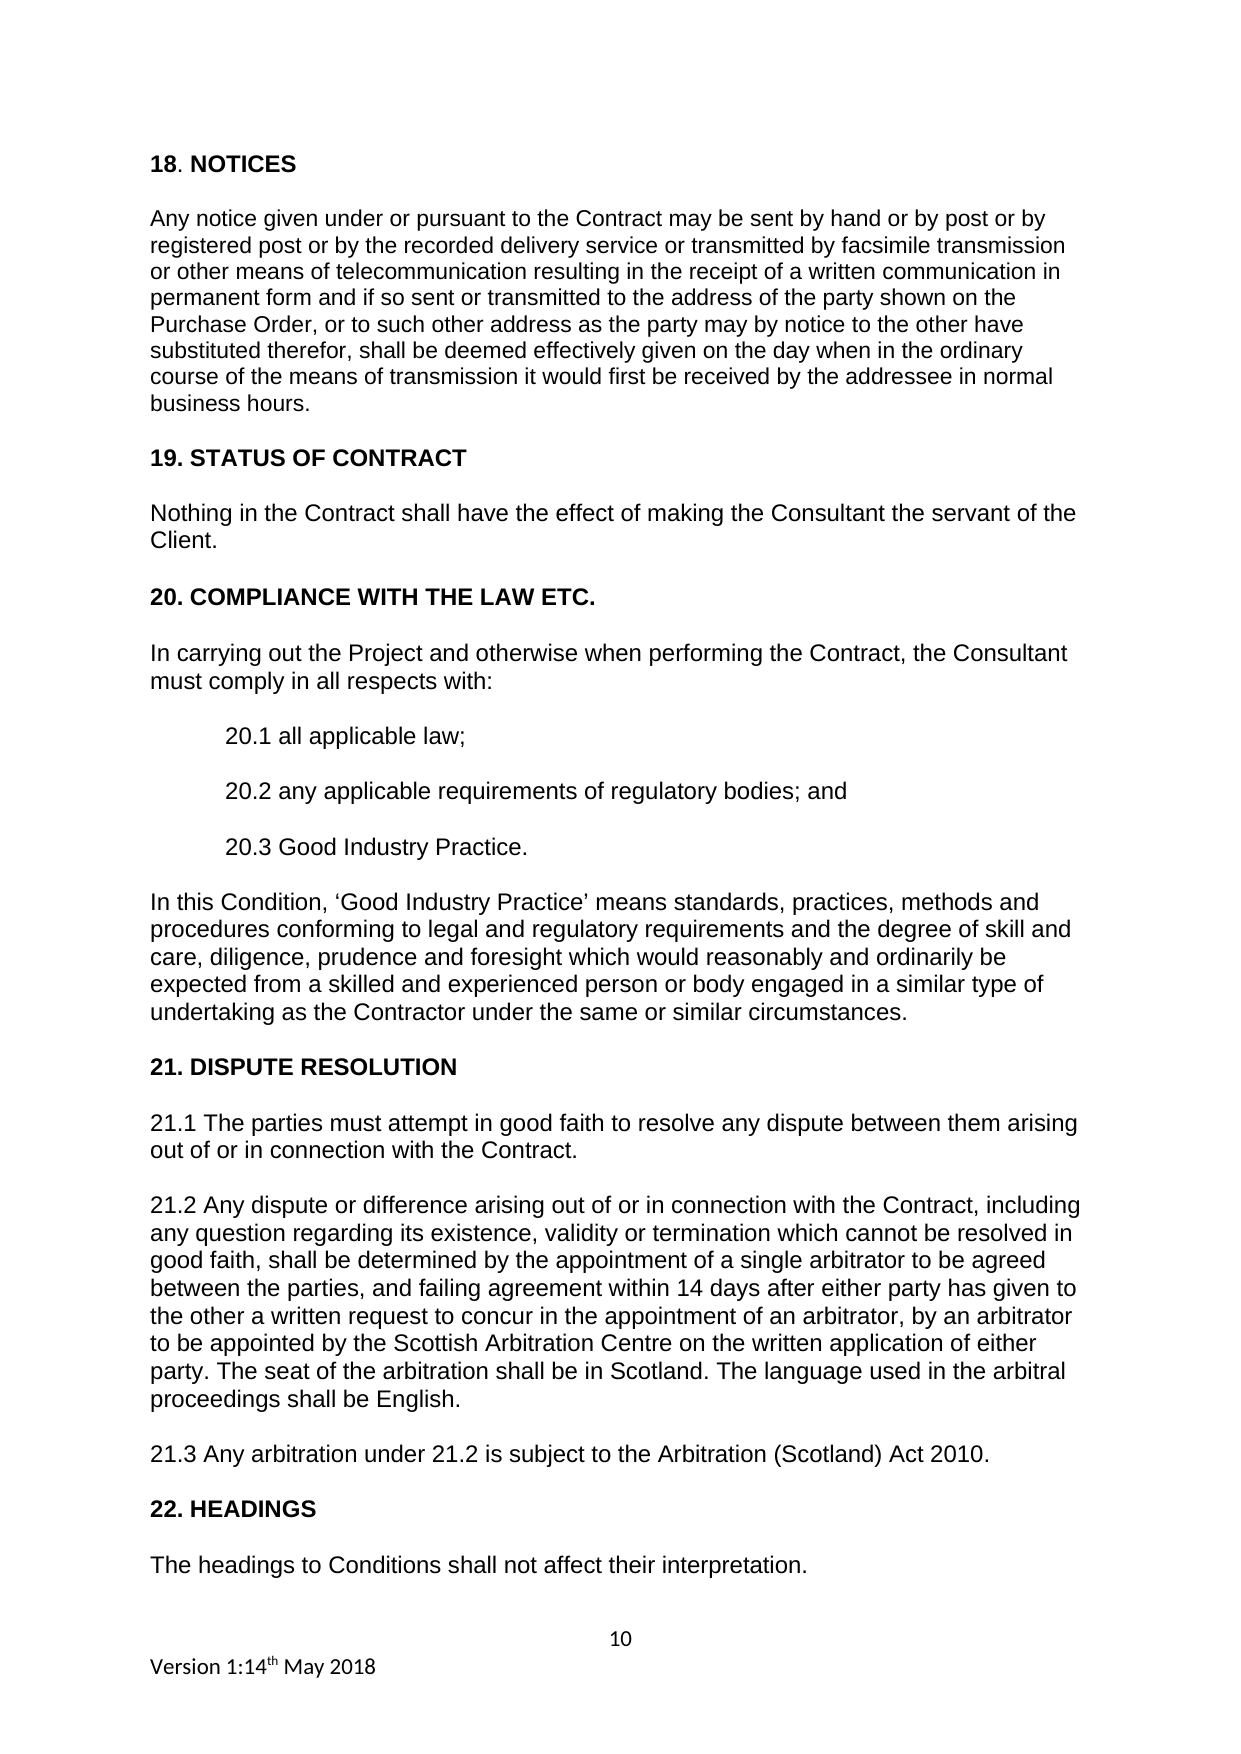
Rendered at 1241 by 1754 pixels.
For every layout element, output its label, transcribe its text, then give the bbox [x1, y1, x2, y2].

text 22. HEADINGS [150, 1495, 1090, 1522]
text 21.2 Any dispute or difference arising out of or in connection with the Contract, including any question regarding its existence, validity or termination which cannot be resolved in good faith, shall be determined by the appointment of a single arbitrator to be agreed between the parties, and failing agreement within 14 days after either party has given to the other a written request to concur in the appointment of an arbitrator, by an arbitrator to be appointed by the Scottish Arbitration Centre on the written application of either party. The seat of the arbitration shall be in Scotland. The language used in the arbitral proceedings shall be English. [150, 1191, 1090, 1412]
text 20. COMPLIANCE WITH THE LAW ETC. [150, 583, 1090, 610]
text 18. NOTICES [150, 150, 1090, 178]
text 21.1 The parties must attempt in good faith to resolve any dispute between them arising out of or in connection with the Contract. [150, 1108, 1090, 1164]
text 20.2 any applicable requirements of regulatory bodies; and [225, 777, 1090, 805]
text 19. STATUS OF CONTRACT [150, 444, 1090, 471]
text 20.3 Good Industry Practice. [225, 832, 1090, 860]
text Nothing in the Contract shall have the effect of making the Consultant the servant of the Client. [150, 499, 1090, 554]
text The headings to Conditions shall not affect their interpretation. [150, 1551, 1090, 1579]
text 21.3 Any arbitration under 21.2 is subject to the Arbitration (Scotland) Act 2010. [150, 1440, 1090, 1467]
text Any notice given under or pursuant to the Contract may be sent by hand or by post or by registered post or by the recorded delivery service or transmitted by facsimile transmission or other means of telecommunication resulting in the receipt of a written communication in permanent form and if so sent or transmitted to the address of the party shown on the Purchase Order, or to such other address as the party may by notice to the other have substituted therefor, shall be deemed effectively given on the day when in the ordinary course of the means of transmission it would first be received by the addressee in normal business hours. [150, 205, 1090, 416]
text In this Condition, ‘Good Industry Practice’ means standards, practices, methods and procedures conforming to legal and regulatory requirements and the degree of skill and care, diligence, prudence and foresight which would reasonably and ordinarily be expected from a skilled and experienced person or body engaged in a similar type of undertaking as the Contractor under the same or similar circumstances. [150, 888, 1090, 1026]
text In carrying out the Project and otherwise when performing the Contract, the Consultant must comply in all respects with: [150, 639, 1090, 694]
text 21. DISPUTE RESOLUTION [150, 1053, 1090, 1081]
text 20.1 all applicable law; [225, 722, 1090, 749]
